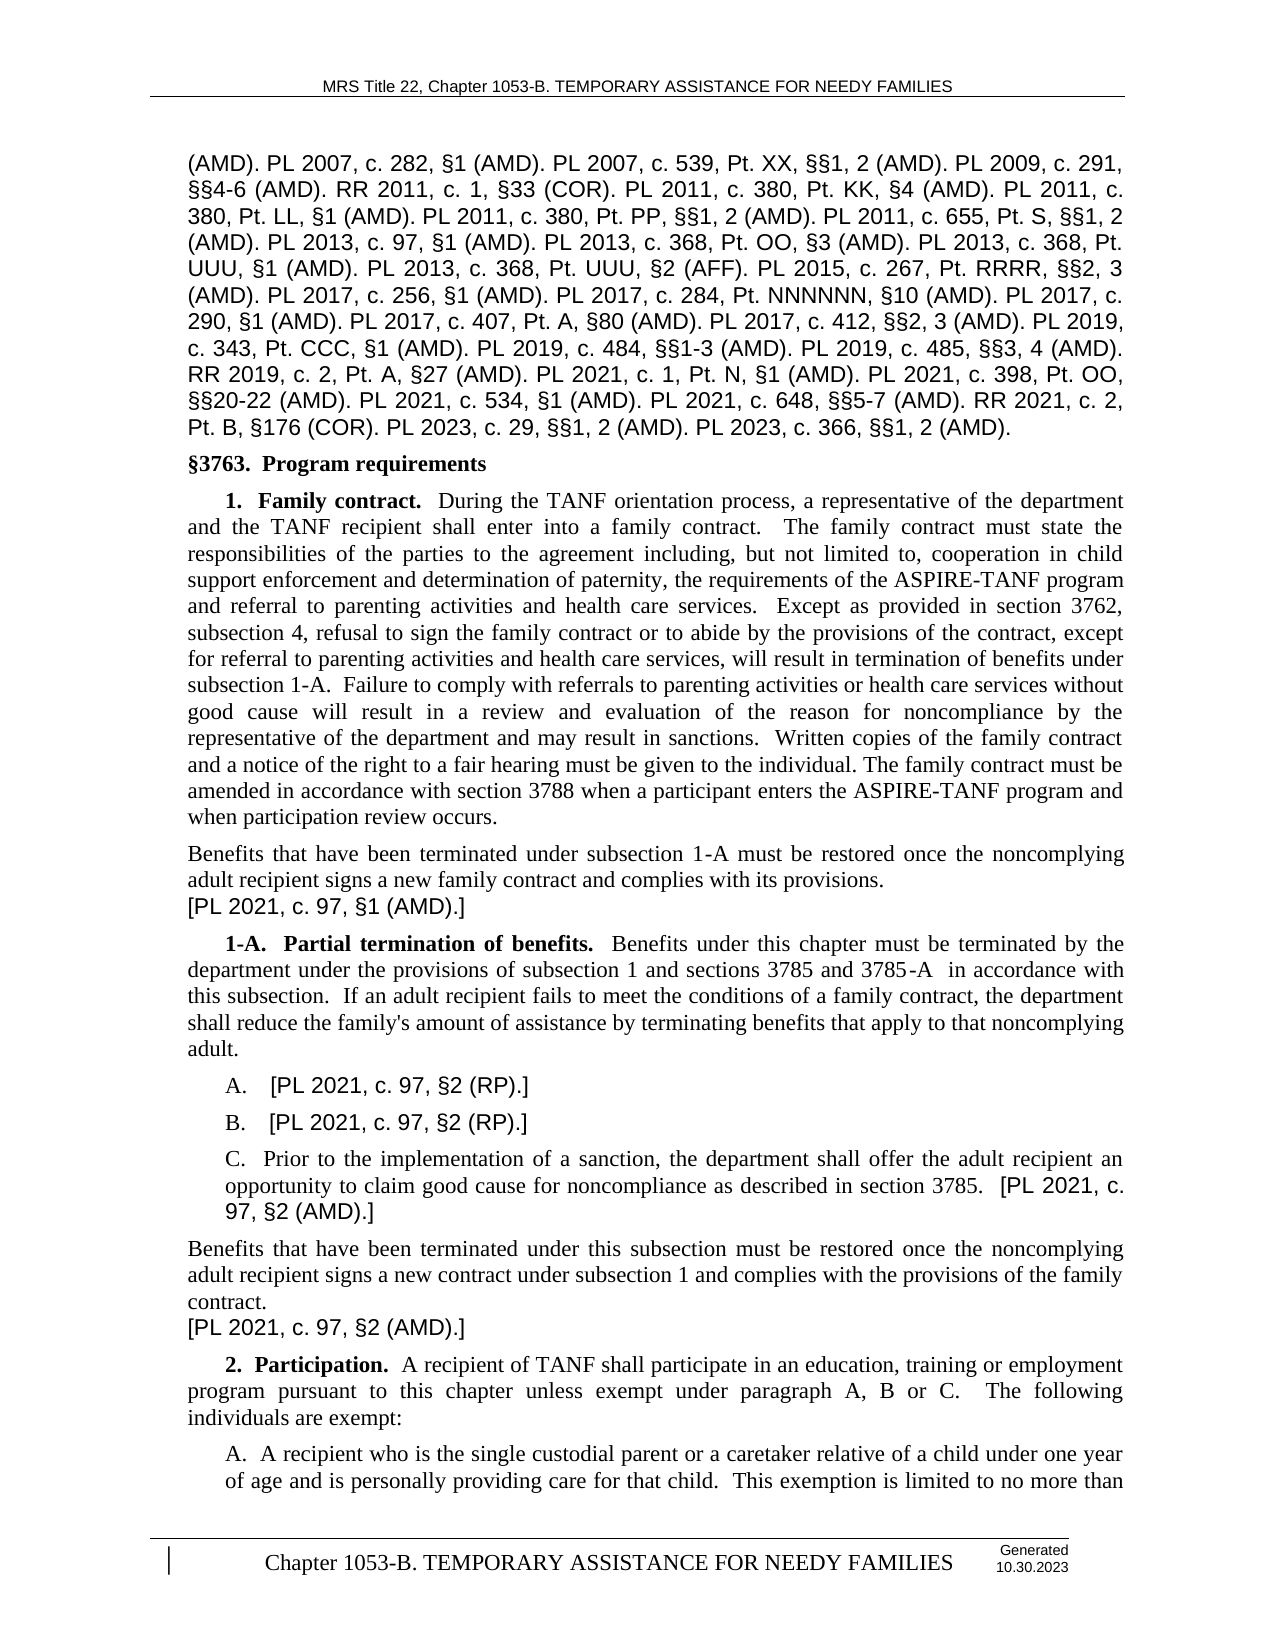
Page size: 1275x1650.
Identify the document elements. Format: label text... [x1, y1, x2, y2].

text Benefits that have been terminated under subsection 1‑A must be restored once the noncomplying adult recipient signs a new family contract and complies with its provisions. [187, 840, 1125, 893]
text 1. Family contract. During the TANF orientation process, a representative of the department and the TANF recipient shall enter into a family contract. The family contract must state the responsibilities of the parties to the agreement including, but not limited to, cooperation in child support enforcement and determination of paternity, the requirements of the ASPIRE-TANF program and referral to parenting activities and health care services. Except as provided in section 3762, subsection 4, refusal to sign the family contract or to abide by the provisions of the contract, except for referral to parenting activities and health care services, will result in termination of benefits under subsection 1‑A. Failure to comply with referrals to parenting activities or health care services without good cause will result in a review and evaluation of the reason for noncompliance by the representative of the department and may result in sanctions. Written copies of the family contract and a notice of the right to a fair hearing must be given to the individual. The family contract must be amended in accordance with section 3788 when a participant enters the ASPIRE-TANF program and when participation review occurs. [187, 487, 1125, 830]
text [PL 2021, c. 97, §1 (AMD).] [187, 893, 1125, 919]
text B. [PL 2021, c. 97, §2 (RP).] [225, 1109, 1125, 1135]
text §3763. Program requirements [187, 450, 1125, 477]
text C. Prior to the implementation of a sanction, the department shall offer the adult recipient an opportunity to claim good cause for noncompliance as described in section 3785. [PL 2021, c. 97, §2 (AMD).] [225, 1146, 1125, 1225]
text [187, 150, 1125, 440]
text 1-A. Partial termination of benefits. Benefits under this chapter must be terminated by the department under the provisions of subsection 1 and sections 3785 and 3785‑A in accordance with this subsection. If an adult recipient fails to meet the conditions of a family contract, the department shall reduce the family's amount of assistance by terminating benefits that apply to that noncomplying adult. [187, 929, 1125, 1061]
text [225, 1440, 1125, 1493]
text Benefits that have been terminated under this subsection must be restored once the noncomplying adult recipient signs a new contract under subsection 1 and complies with the provisions of the family contract. [187, 1235, 1125, 1314]
text 2. Participation. A recipient of TANF shall participate in an education, training or employment program pursuant to this chapter unless exempt under paragraph A, B or C. The following individuals are exempt: [187, 1351, 1125, 1430]
text A. [PL 2021, c. 97, §2 (RP).] [225, 1072, 1125, 1098]
text [PL 2021, c. 97, §2 (AMD).] [187, 1314, 1125, 1341]
